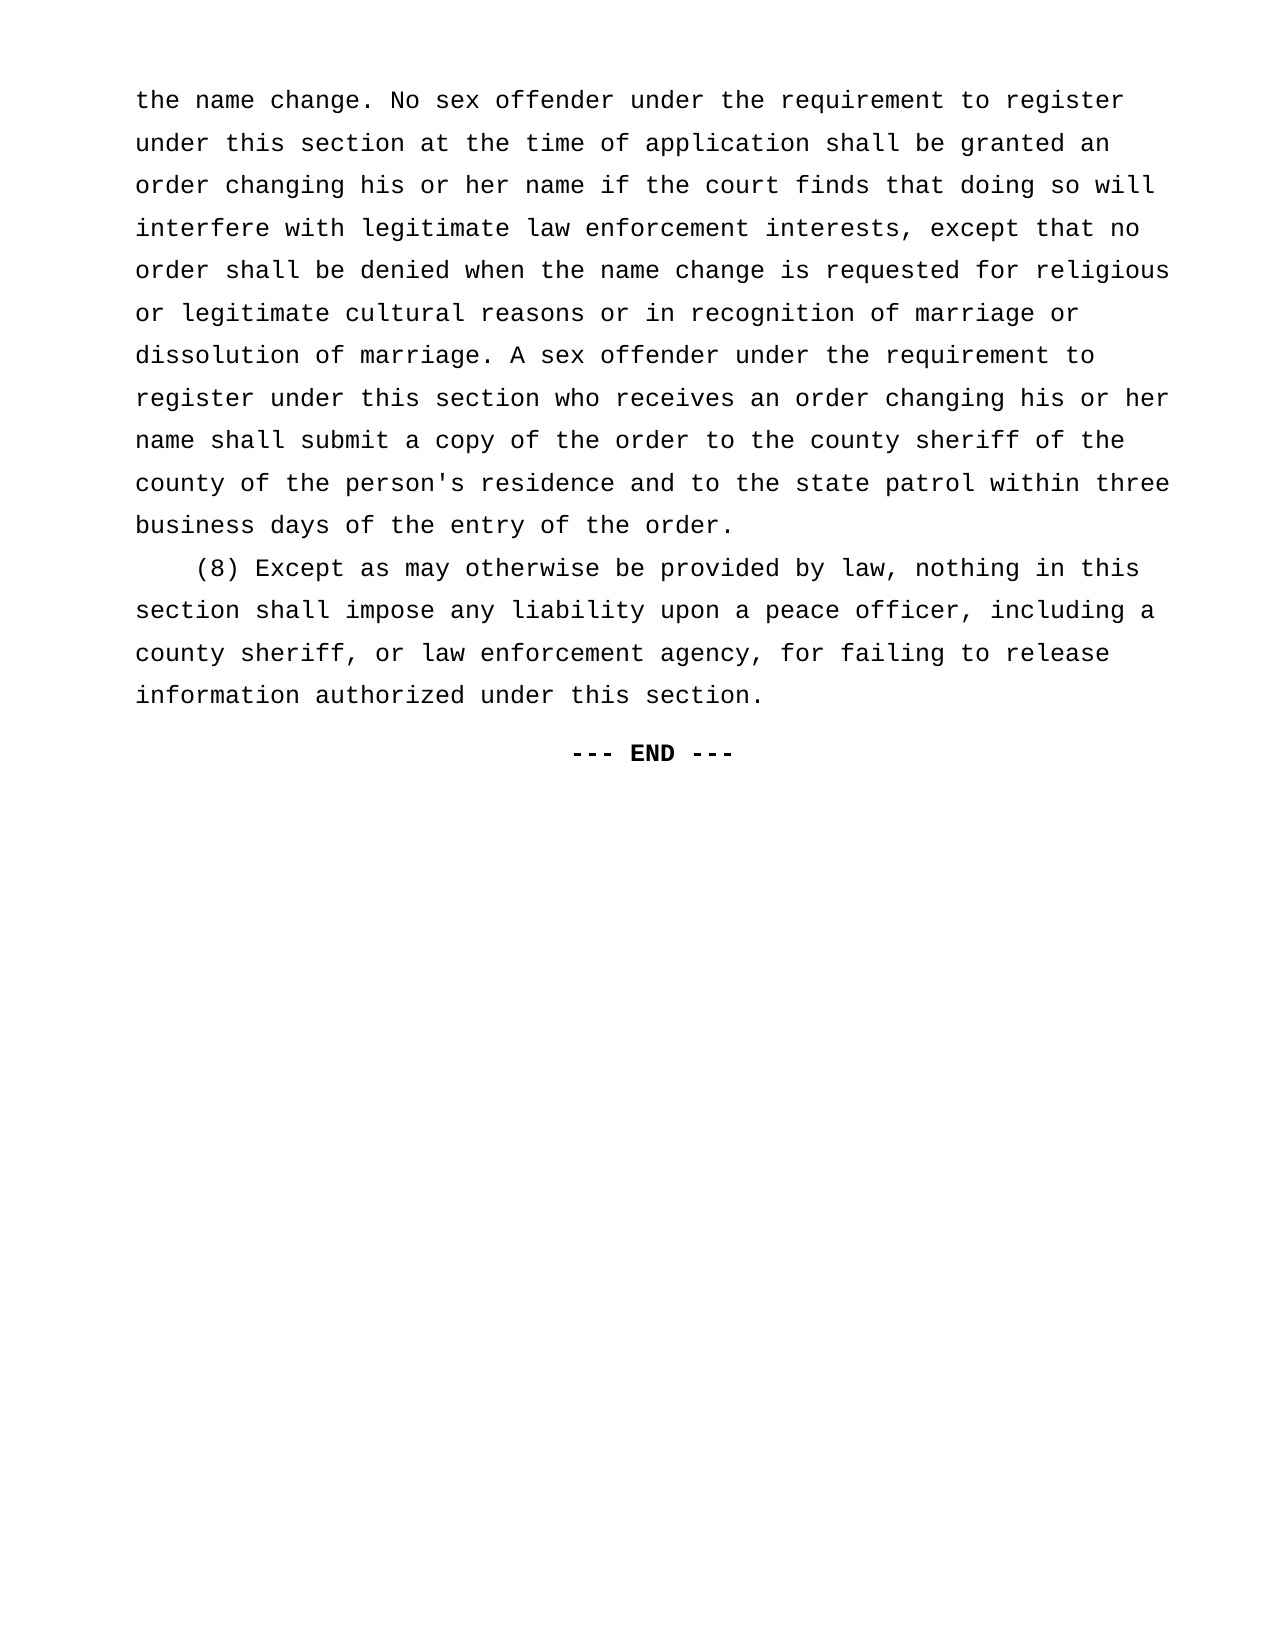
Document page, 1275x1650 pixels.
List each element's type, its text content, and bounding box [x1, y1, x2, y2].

text (8) Except as may otherwise be provided by law, nothing in this section shall impose any liability upon a peace officer, including a county sheriff, or law enforcement agency, for failing to release information authorized under this section. [135, 542, 1170, 712]
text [135, 75, 1170, 542]
text --- END --- [135, 741, 1170, 769]
